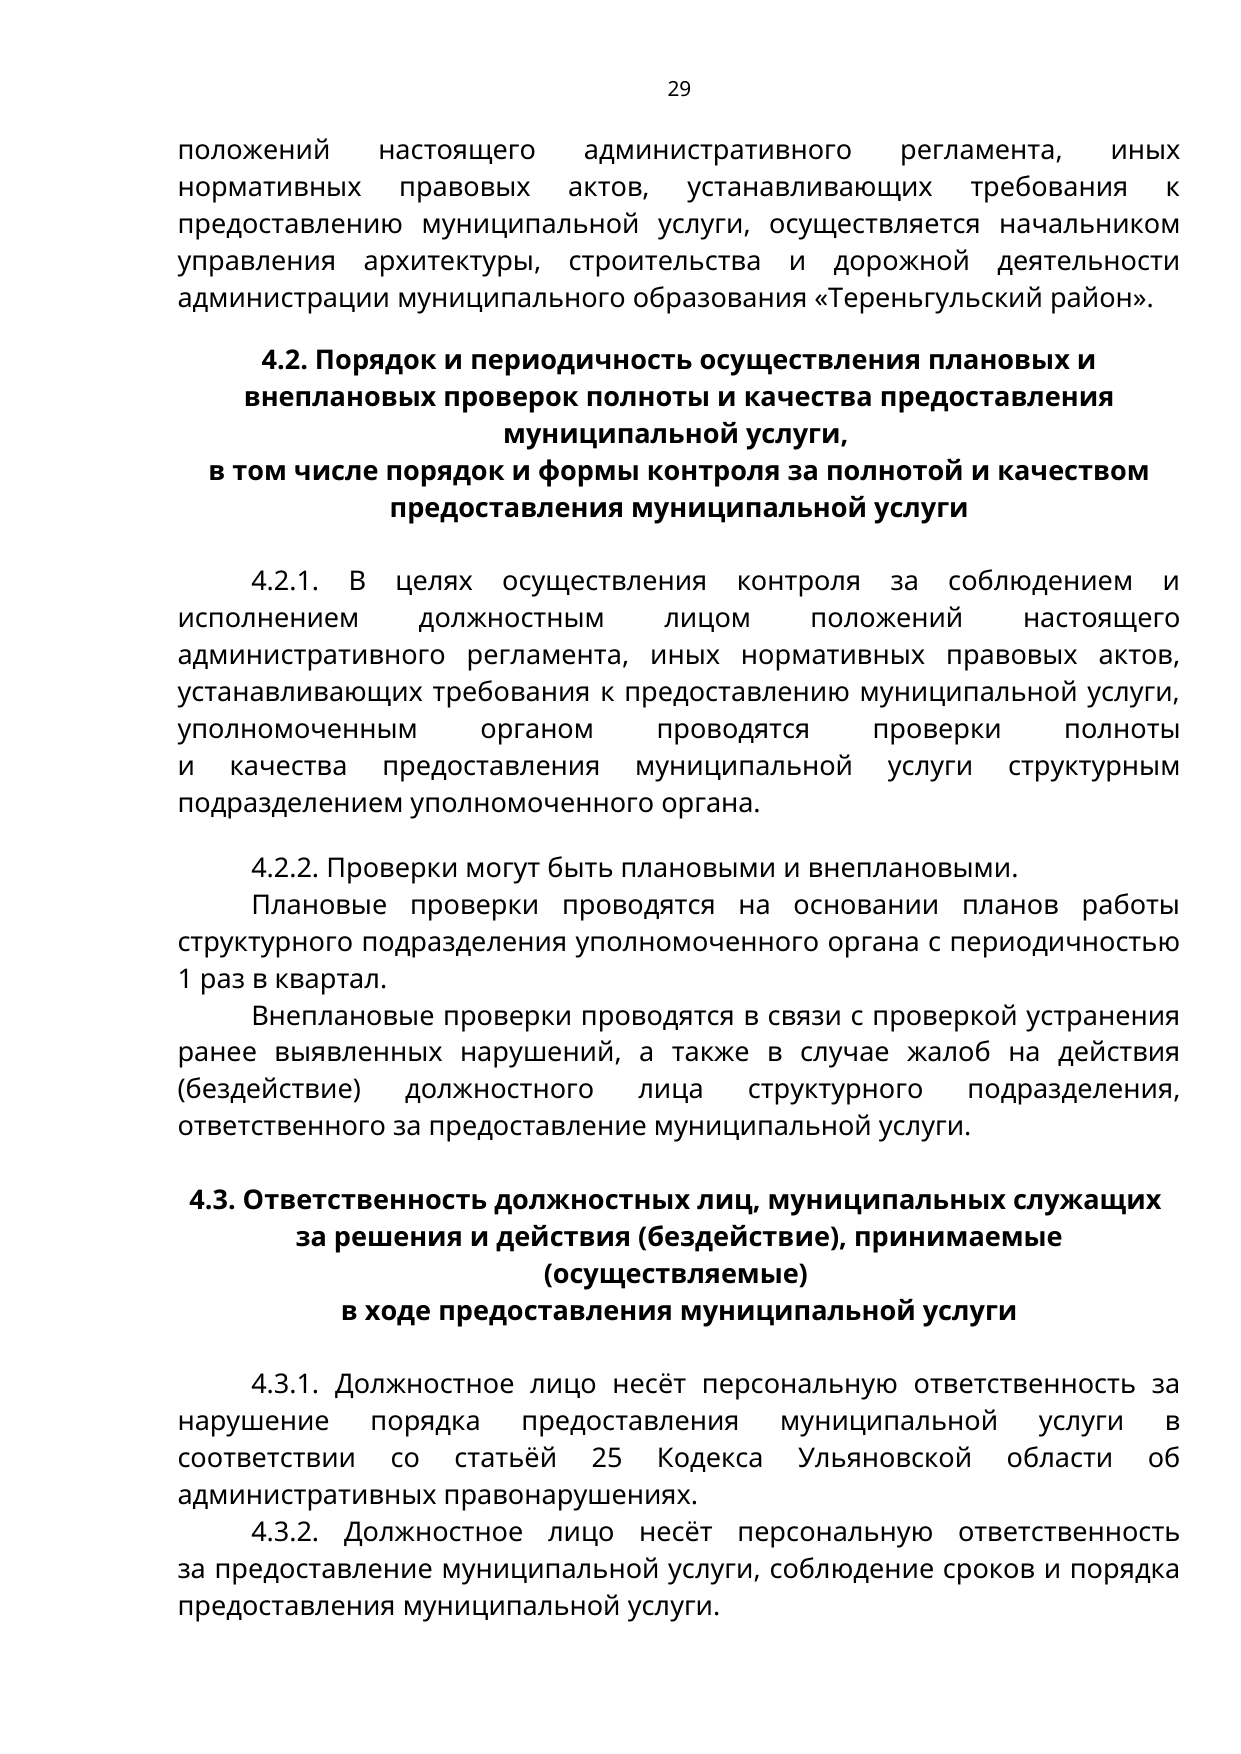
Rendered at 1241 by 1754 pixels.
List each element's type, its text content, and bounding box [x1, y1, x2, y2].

text 4.2.2. Проверки могут быть плановыми и внеплановыми. [177, 848, 1181, 885]
text 4.3.2. Должностное лицо несёт персональную ответственность за предоставление муниципальной услуги, соблюдение сроков и порядка предоставления муниципальной услуги. [177, 1512, 1181, 1623]
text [177, 131, 1181, 315]
text 4.3. Ответственность должностных лиц, муниципальных служащих за решения и действия (бездействие), принимаемые (осуществляемые) в ходе предоставления муниципальной услуги [177, 1180, 1181, 1328]
text 4.2. Порядок и периодичность осуществления плановых и внеплановых проверок полноты и качества предоставления муниципальной услуги, в том числе порядок и формы контроля за полнотой и качеством предоставления муниципальной услуги [177, 341, 1181, 525]
text Плановые проверки проводятся на основании планов работы структурного подразделения уполномоченного органа с периодичностью 1 раз в квартал. [177, 885, 1181, 996]
text Внеплановые проверки проводятся в связи с проверкой устранения ранее выявленных нарушений, а также в случае жалоб на действия (бездействие) должностного лица структурного подразделения, ответственного за предоставление муниципальной услуги. [177, 996, 1181, 1143]
text 4.2.1. В целях осуществления контроля за соблюдением и исполнением должностным лицом положений настоящего административного регламента, иных нормативных правовых актов, устанавливающих требования к предоставлению муниципальной услуги, уполномоченным органом проводятся проверки полноты и качества предоставления муниципальной услуги структурным подразделением уполномоченного органа. [177, 562, 1181, 820]
text 4.3.1. Должностное лицо несёт персональную ответственность за нарушение порядка предоставления муниципальной услуги в соответствии со статьёй 25 Кодекса Ульяновской области об административных правонарушениях. [177, 1365, 1181, 1512]
